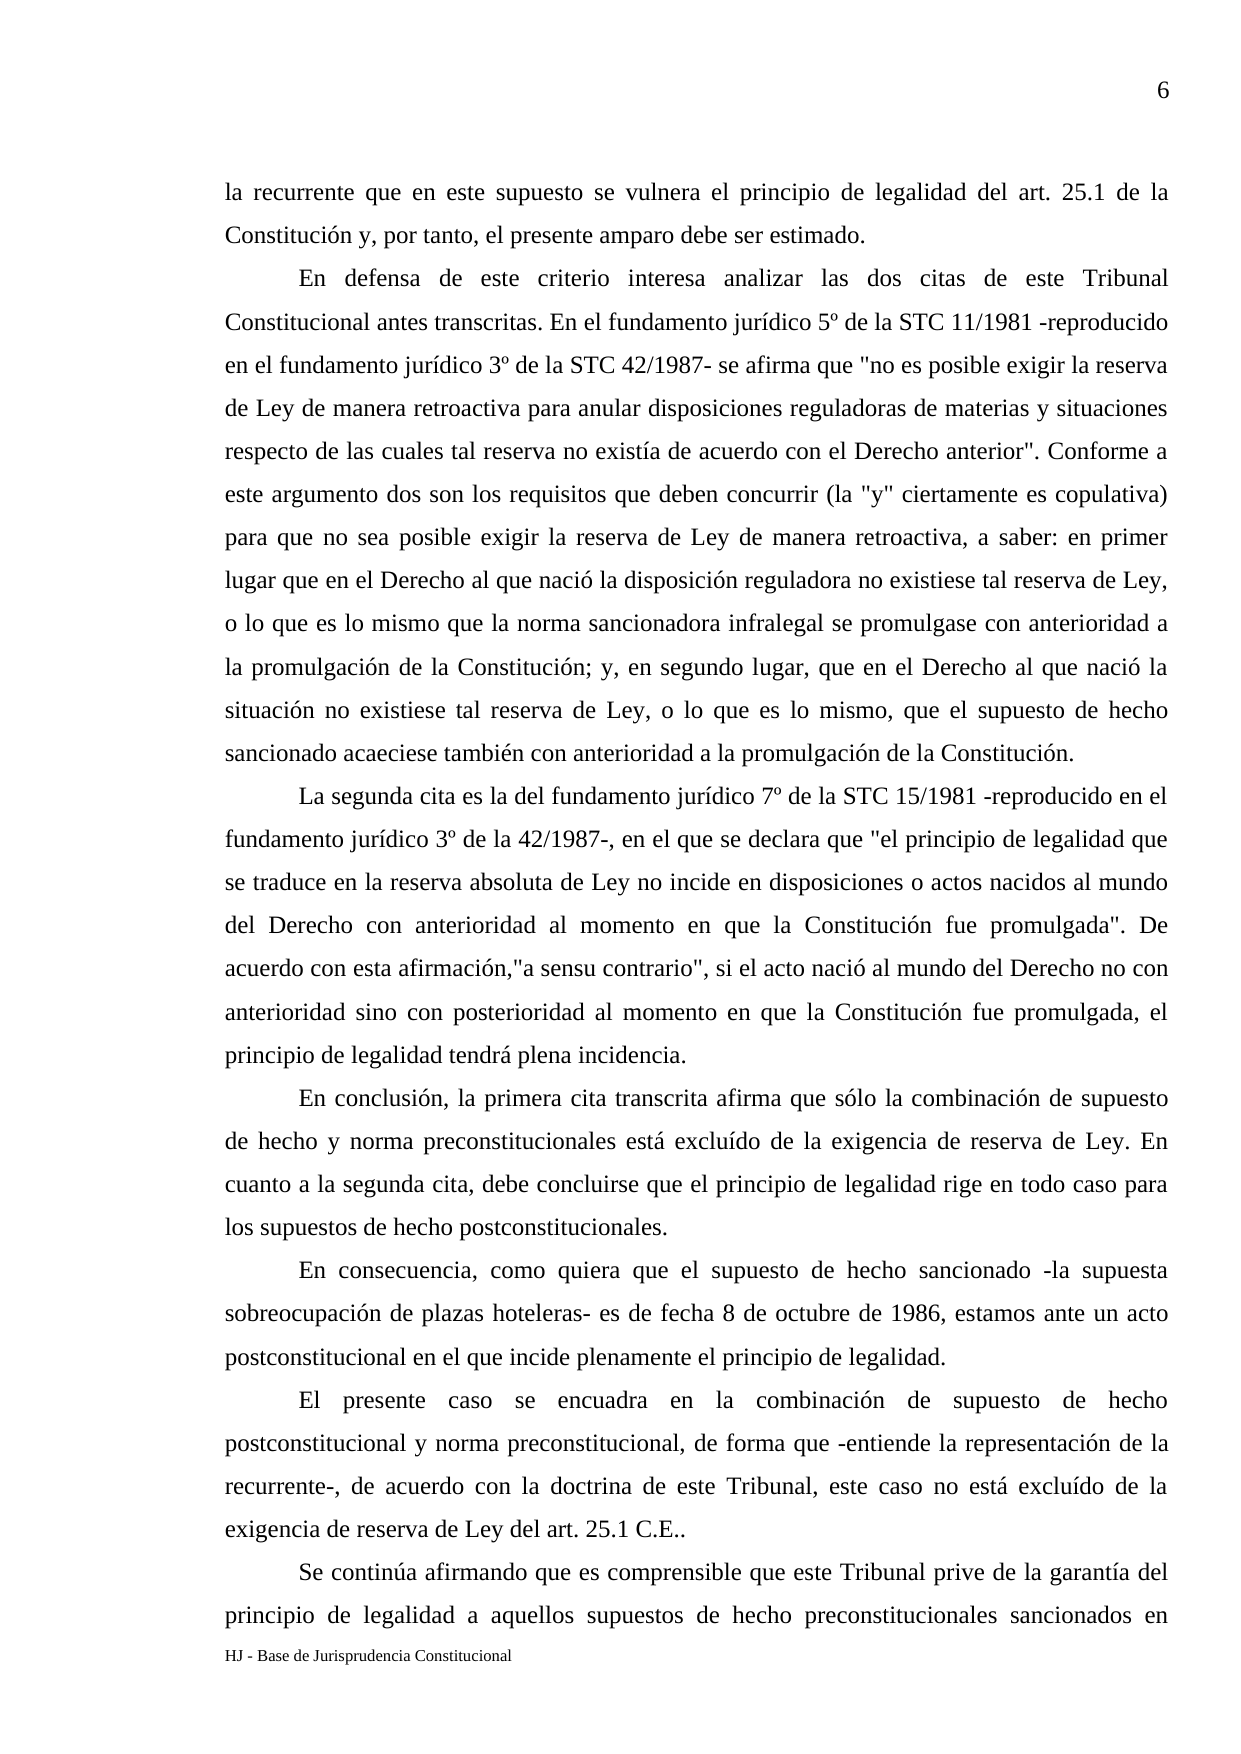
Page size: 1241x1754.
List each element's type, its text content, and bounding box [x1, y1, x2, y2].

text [224, 177, 1169, 249]
text En conclusión, la primera cita transcrita afirma que sólo la combinación de supuesto de hecho y norma preconstitucionales está excluído de la exigencia de reserva de Ley. En cuanto a la segunda cita, debe concluirse que el principio de legalidad rige en todo caso para los supuestos de hecho postconstitucionales. [224, 1083, 1169, 1241]
text El presente caso se encuadra en la combinación de supuesto de hecho postconstitucional y norma preconstitucional, de forma que -entiende la representación de la recurrente-, de acuerdo con la doctrina de este Tribunal, este caso no está excluído de la exigencia de reserva de Ley del art. 25.1 C.E.. [224, 1385, 1169, 1543]
text En consecuencia, como quiera que el supuesto de hecho sancionado -la supuesta sobreocupación de plazas hoteleras- es de fecha 8 de octubre de 1986, estamos ante un acto postconstitucional en el que incide plenamente el principio de legalidad. [224, 1255, 1169, 1370]
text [224, 1557, 1169, 1629]
text En defensa de este criterio interesa analizar las dos citas de este Tribunal Constitucional antes transcritas. En el fundamento jurídico 5º de la STC 11/1981 -reproducido en el fundamento jurídico 3º de la STC 42/1987- se afirma que "no es posible exigir la reserva de Ley de manera retroactiva para anular disposiciones reguladoras de materias y situaciones respecto de las cuales tal reserva no existía de acuerdo con el Derecho anterior". Conforme a este argumento dos son los requisitos que deben concurrir (la "y" ciertamente es copulativa) para que no sea posible exigir la reserva de Ley de manera retroactiva, a saber: en primer lugar que en el Derecho al que nació la disposición reguladora no existiese tal reserva de Ley, o lo que es lo mismo que la norma sancionadora infralegal se promulgase con anterioridad a la promulgación de la Constitución; y, en segundo lugar, que en el Derecho al que nació la situación no existiese tal reserva de Ley, o lo que es lo mismo, que el supuesto de hecho sancionado acaeciese también con anterioridad a la promulgación de la Constitución. [224, 263, 1169, 767]
text La segunda cita es la del fundamento jurídico 7º de la STC 15/1981 -reproducido en el fundamento jurídico 3º de la 42/1987-, en el que se declara que "el principio de legalidad que se traduce en la reserva absoluta de Ley no incide en disposiciones o actos nacidos al mundo del Derecho con anterioridad al momento en que la Constitución fue promulgada". De acuerdo con esta afirmación,"a sensu contrario", si el acto nació al mundo del Derecho no con anterioridad sino con posterioridad al momento en que la Constitución fue promulgada, el principio de legalidad tendrá plena incidencia. [224, 781, 1169, 1068]
